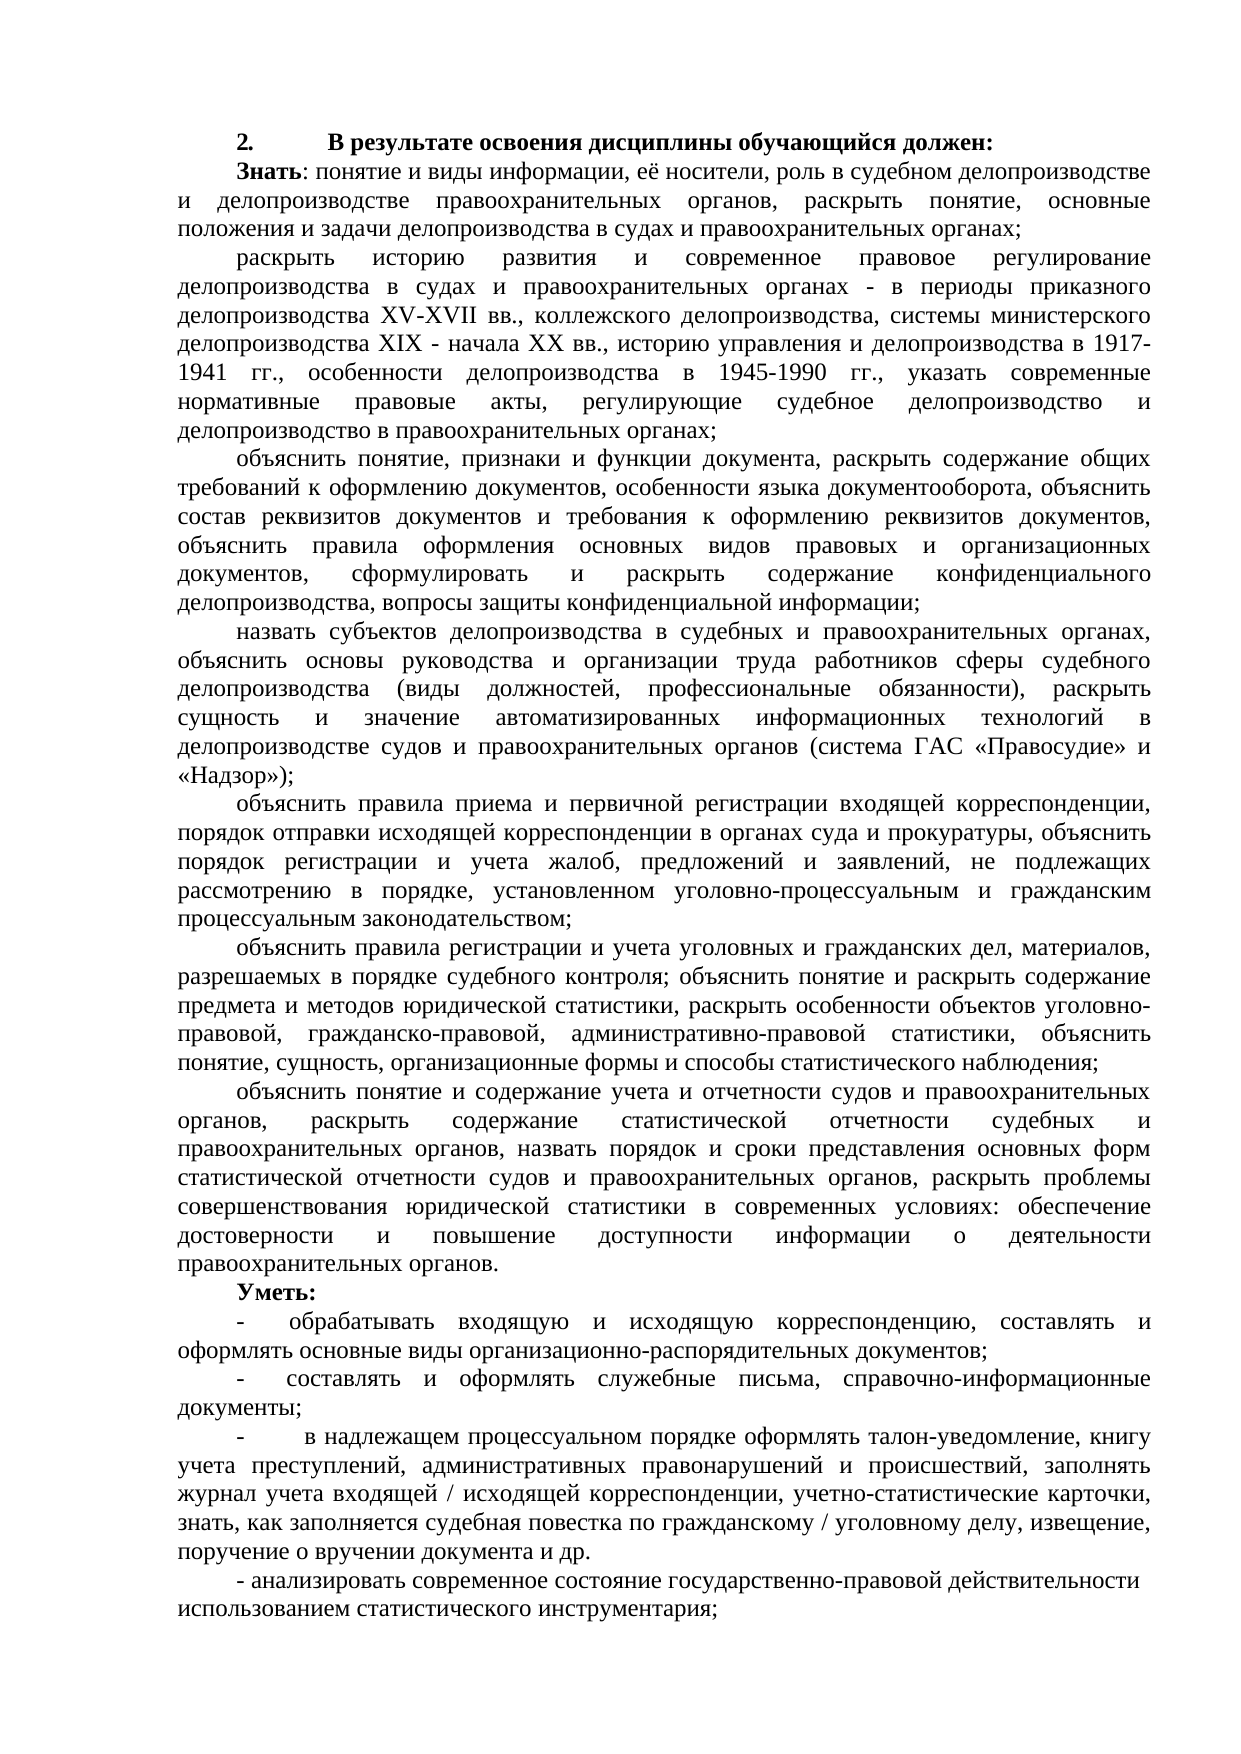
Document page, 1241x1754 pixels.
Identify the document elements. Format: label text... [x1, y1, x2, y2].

subtitle В результате освоения дисциплины обучающийся должен: [177, 127, 1152, 156]
text объяснить понятие и содержание учета и отчетности судов и правоохранительных органов, раскрыть содержание статистической отчетности судебных и правоохранительных органов, назвать порядок и сроки представления основных форм статистической отчетности судов и правоохранительных органов, раскрыть проблемы совершенствования юридической статистики в современных условиях: обеспечение достоверности и повышение доступности информации о деятельности правоохранительных органов. [177, 1076, 1152, 1277]
text Уметь: [177, 1277, 1152, 1306]
text объяснить понятие, признаки и функции документа, раскрыть содержание общих требований к оформлению документов, особенности языка документооборота, объяснить состав реквизитов документов и требования к оформлению реквизитов документов, объяснить правила оформления основных видов правовых и организационных документов, сформулировать и раскрыть содержание конфиденциального делопроизводства, вопросы защиты конфиденциальной информации; [177, 443, 1152, 616]
text назвать субъектов делопроизводства в судебных и правоохранительных органах, объяснить основы руководства и организации труда работников сферы судебного делопроизводства (виды должностей, профессиональные обязанности), раскрыть сущность и значение автоматизированных информационных технологий в делопроизводстве судов и правоохранительных органов (система ГАС «Правосудие» и «Надзор»); [177, 616, 1152, 788]
text - анализировать современное состояние государственно-правовой действительности с использованием статистического инструментария; [177, 1565, 1152, 1622]
list в надлежащем процессуальном порядке оформлять талон-уведомление, книгу учета преступлений, административных правонарушений и происшествий, заполнять журнал учета входящей / исходящей корреспонденции, учетно-статистические карточки, знать, как заполняется судебная повестка по гражданскому / уголовному делу, извещение, поручение о вручении документа и др. [177, 1421, 1152, 1565]
list обрабатывать входящую и исходящую корреспонденцию, составлять и оформлять основные виды организационно-распорядительных документов; [177, 1306, 1152, 1363]
text раскрыть историю развития и современное правовое регулирование делопроизводства в судах и правоохранительных органах - в периоды приказного делопроизводства XV-XVII вв., коллежского делопроизводства, системы министерского делопроизводства XIX - начала XX вв., историю управления и делопроизводства в 1917-1941 гг., особенности делопроизводства в 1945-1990 гг., указать современные нормативные правовые акты, регулирующие судебное делопроизводство и делопроизводство в правоохранительных органах; [177, 242, 1152, 443]
text Знать: понятие и виды информации, её носители, роль в судебном делопроизводстве и делопроизводстве правоохранительных органов, раскрыть понятие, основные положения и задачи делопроизводства в судах и правоохранительных органах; [177, 156, 1152, 242]
list составлять и оформлять служебные письма, справочно-информационные документы; [177, 1363, 1152, 1421]
text объяснить правила регистрации и учета уголовных и гражданских дел, материалов, разрешаемых в порядке судебного контроля; объяснить понятие и раскрыть содержание предмета и методов юридической статистики, раскрыть особенности объектов уголовно-правовой, гражданско-правовой, административно-правовой статистики, объяснить понятие, сущность, организационные формы и способы статистического наблюдения; [177, 932, 1152, 1076]
text объяснить правила приема и первичной регистрации входящей корреспонденции, порядок отправки исходящей корреспонденции в органах суда и прокуратуры, объяснить порядок регистрации и учета жалоб, предложений и заявлений, не подлежащих рассмотрению в порядке, установленном уголовно-процессуальным и гражданским процессуальным законодательством; [177, 788, 1152, 932]
